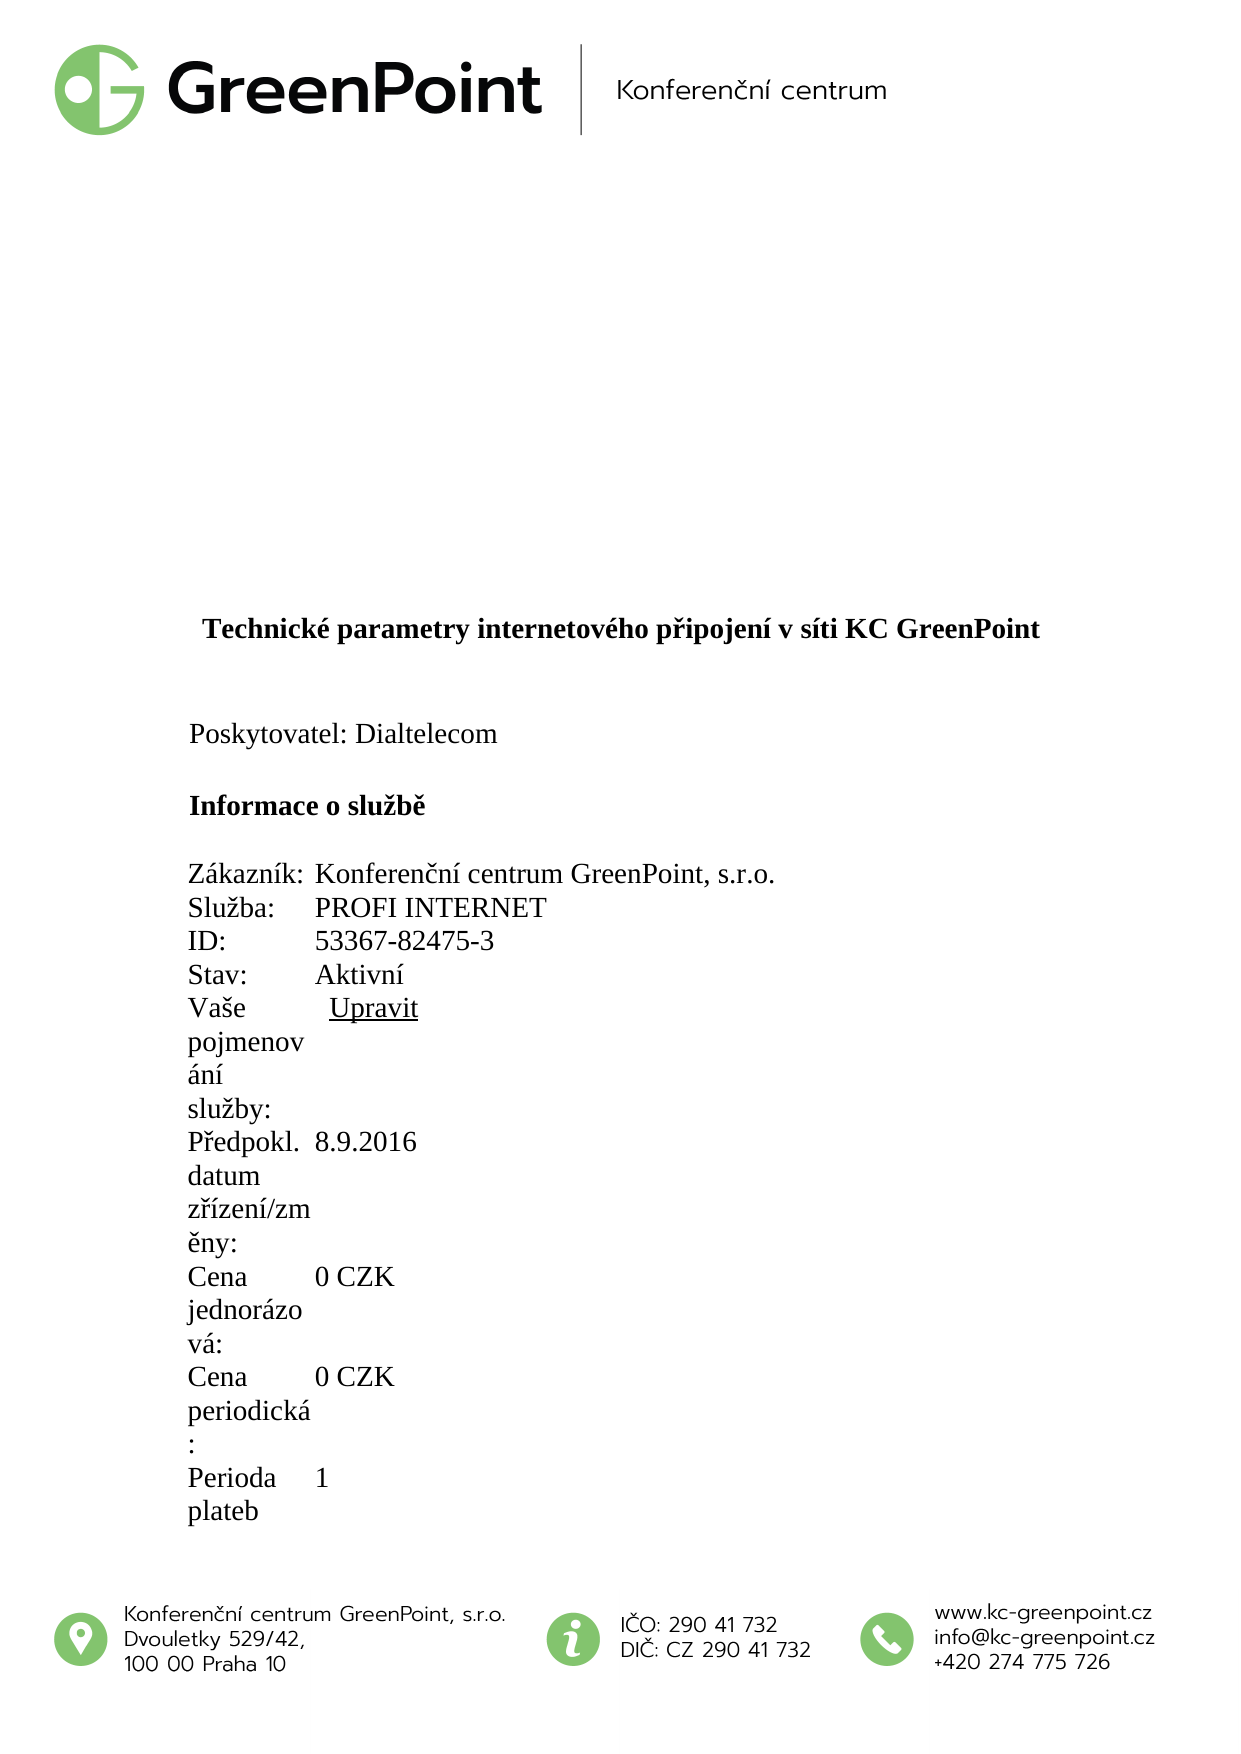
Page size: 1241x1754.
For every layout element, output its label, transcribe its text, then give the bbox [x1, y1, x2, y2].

table_cell Upravit [315, 990, 1051, 1124]
subtitle Technické parametry internetového připojení v síti KC GreenPoint [189, 611, 1053, 644]
picture [1, 0, 1241, 150]
text Poskytovatel: Dialtelecom [189, 717, 1053, 750]
table_header Konferenční centrum GreenPoint, s.r.o. [315, 856, 1051, 890]
table_cell 1 [315, 1460, 1051, 1527]
table_cell Cena periodická: [188, 1359, 314, 1460]
table_cell Aktivní [315, 957, 1051, 990]
table_cell PROFI INTERNET [315, 890, 1051, 923]
table_cell 0 CZK [315, 1359, 1051, 1460]
picture [1, 1589, 1239, 1754]
table_header Zákazník: [188, 856, 314, 890]
table_cell Služba: [188, 890, 314, 923]
table_cell 8.9.2016 [315, 1125, 1051, 1259]
table_cell Vaše pojmenování služby: [188, 990, 314, 1124]
table_cell Stav: [188, 957, 314, 990]
table_cell Perioda plateb [měsíců]: [188, 1460, 314, 1527]
table_cell 53367-82475-3 [315, 923, 1051, 957]
subtitle Informace o službě [189, 788, 1053, 821]
table_cell ID: [188, 923, 314, 957]
table_cell Předpokl. datum zřízení/změny: [188, 1125, 314, 1259]
table_cell Cena jednorázová: [188, 1259, 314, 1359]
table_cell 0 CZK [315, 1259, 1051, 1359]
